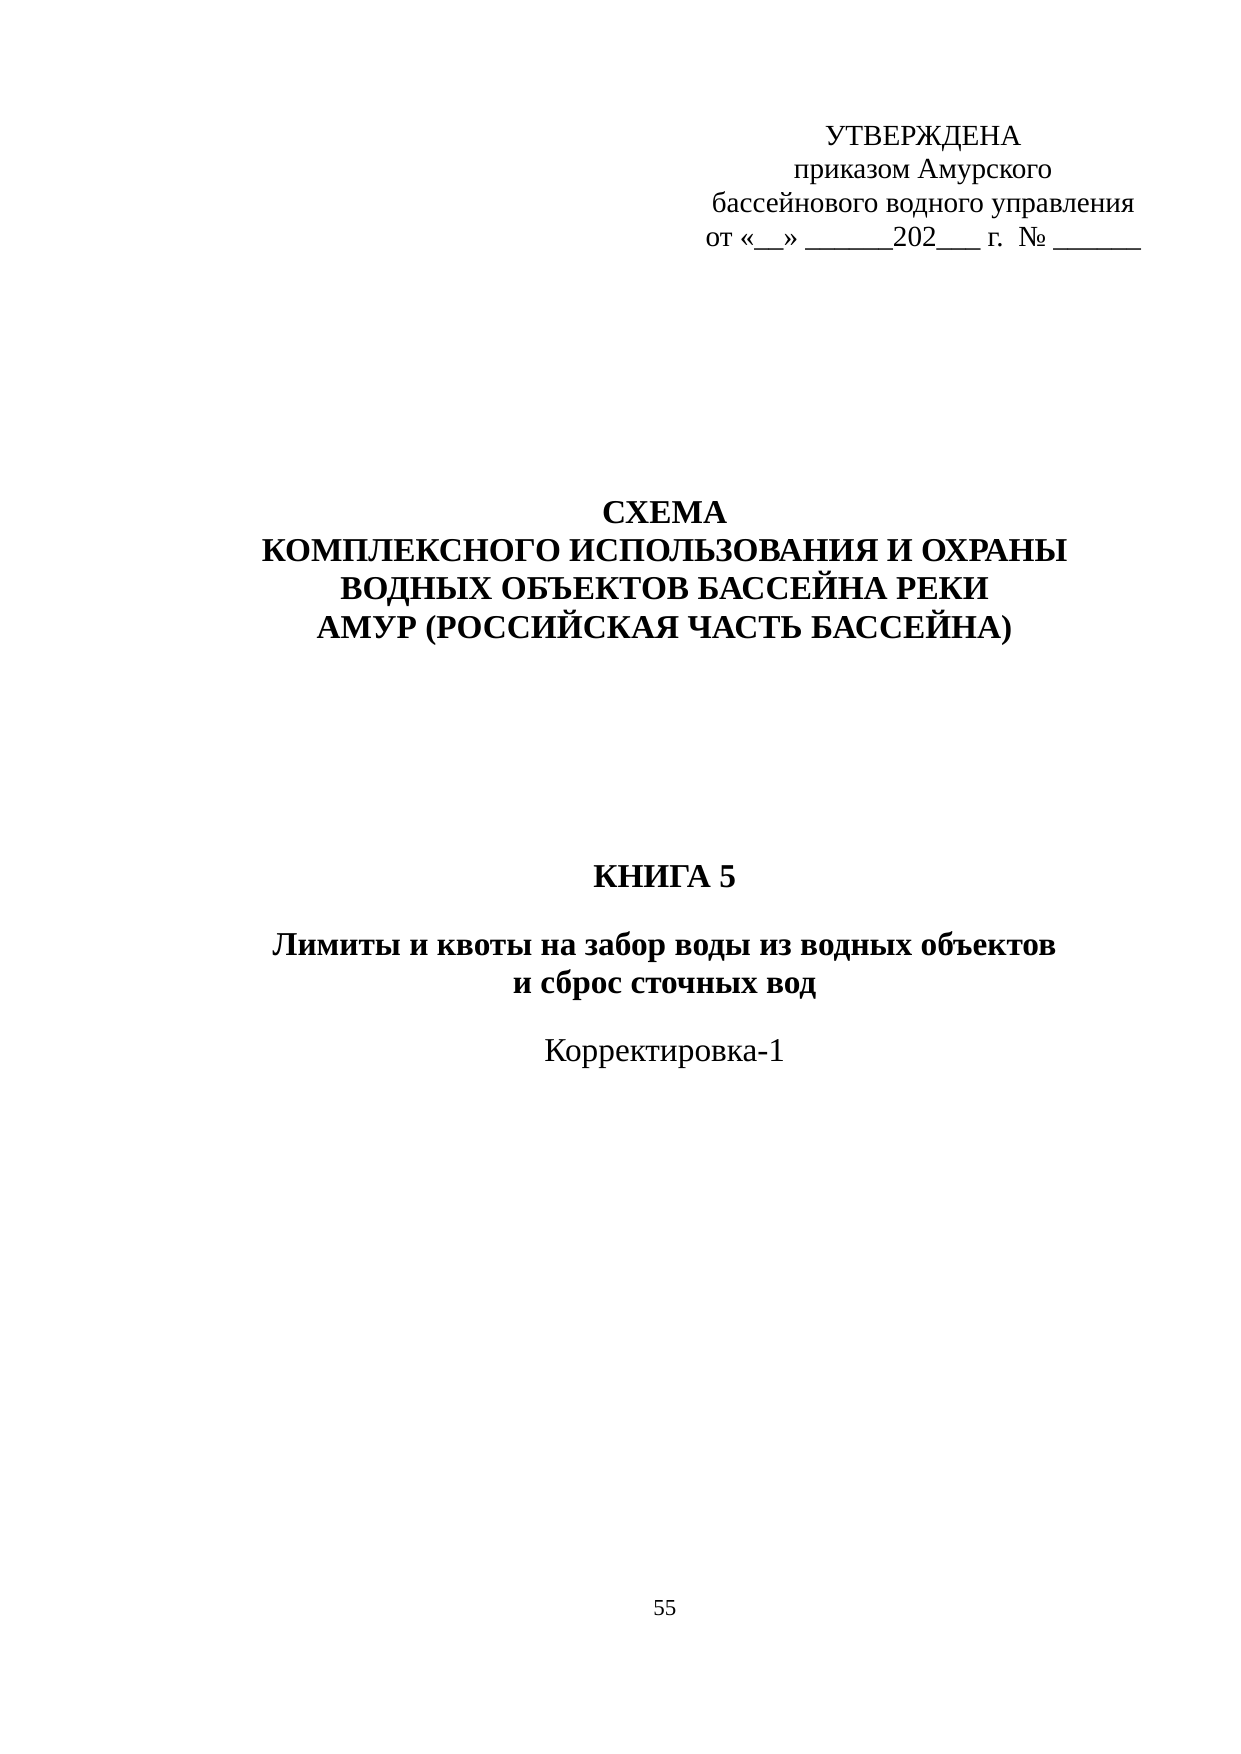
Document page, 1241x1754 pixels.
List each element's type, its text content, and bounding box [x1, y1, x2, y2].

text КНИГА 5 [177, 856, 1152, 895]
text АМУР (РОССИЙСКАЯ ЧАСТЬ БАССЕЙНА) [177, 607, 1152, 645]
text и сброс сточных вод [177, 962, 1152, 1001]
text от «__» ______202___ г. № ______ [694, 219, 1152, 252]
text УТВЕРЖДЕНА [694, 118, 1152, 152]
text СХЕМА [177, 492, 1152, 530]
text приказом Амурского [694, 152, 1152, 185]
text Лимиты и квоты на забор воды из водных объектов [177, 924, 1152, 962]
text КОМПЛЕКСНОГО ИСПОЛЬЗОВАНИЯ И ОХРАНЫ [177, 530, 1152, 568]
text ВОДНЫХ ОБЪЕКТОВ БАССЕЙНА РЕКИ [177, 568, 1152, 607]
text Корректировка-1 [177, 1030, 1152, 1068]
text бассейнового водного управления [694, 185, 1152, 219]
